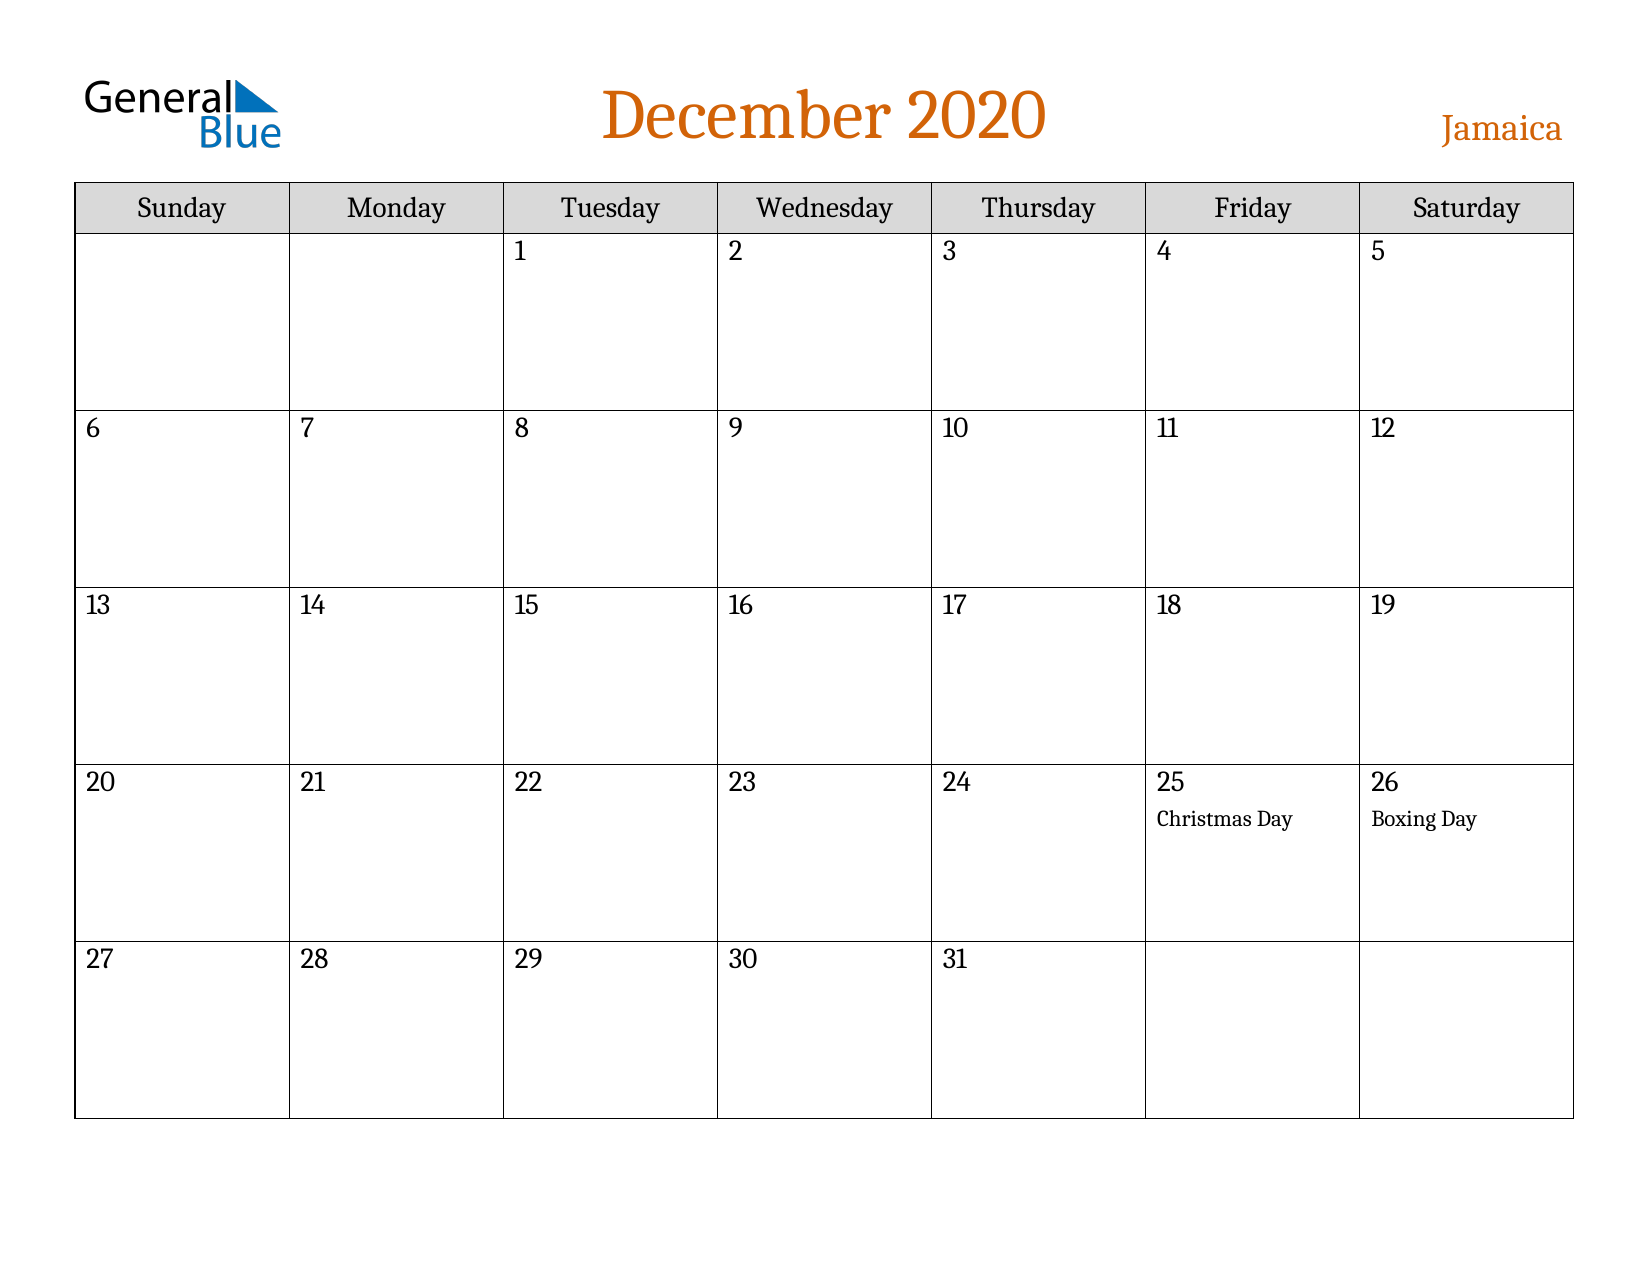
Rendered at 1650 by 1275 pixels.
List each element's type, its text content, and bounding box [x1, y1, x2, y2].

table_cell Thursday [932, 183, 1145, 233]
table_cell Boxing Day [1360, 806, 1573, 941]
table_cell 29 [504, 942, 717, 983]
table_cell [1146, 983, 1359, 1118]
table_cell [290, 452, 503, 587]
table_cell [932, 806, 1145, 941]
table_cell Christmas Day [1146, 806, 1359, 941]
table_cell 27 [76, 942, 289, 983]
table_cell 30 [718, 942, 931, 983]
table_cell 15 [504, 588, 717, 629]
table_cell 1 [504, 234, 717, 275]
table_cell 22 [504, 765, 717, 806]
table_cell Tuesday [504, 183, 717, 233]
table_cell [1360, 942, 1573, 983]
table_cell Sunday [76, 183, 289, 233]
table_cell 9 [718, 411, 931, 452]
table_cell [1146, 942, 1359, 983]
table_cell [76, 234, 289, 275]
table_cell 20 [76, 765, 289, 806]
table_cell [718, 983, 931, 1118]
table_cell [932, 983, 1145, 1118]
table_cell [718, 452, 931, 587]
table_cell [504, 452, 717, 587]
table_cell 7 [290, 411, 503, 452]
table_cell [290, 629, 503, 764]
table_cell [1360, 275, 1573, 410]
table_cell [504, 806, 717, 941]
table_cell [76, 629, 289, 764]
table_header Jamaica [1146, 75, 1574, 182]
table_cell 14 [290, 588, 503, 629]
table_cell 16 [718, 588, 931, 629]
table_cell [932, 452, 1145, 587]
table_cell Monday [290, 183, 503, 233]
table_cell [718, 806, 931, 941]
table_cell 19 [1360, 588, 1573, 629]
table_cell [504, 983, 717, 1118]
table_cell 25 [1146, 765, 1359, 806]
table_cell [1146, 275, 1359, 410]
table_cell [76, 452, 289, 587]
table_cell [504, 275, 717, 410]
table_cell [1360, 452, 1573, 587]
table_cell [932, 275, 1145, 410]
table_header December 2020 [503, 75, 1146, 182]
table_cell [1146, 452, 1359, 587]
table_cell 28 [290, 942, 503, 983]
table_cell 2 [718, 234, 931, 275]
table_cell 21 [290, 765, 503, 806]
table_cell [1146, 629, 1359, 764]
table_cell 4 [1146, 234, 1359, 275]
table_cell 18 [1146, 588, 1359, 629]
table_cell 11 [1146, 411, 1359, 452]
table_cell [718, 629, 931, 764]
table_cell Friday [1146, 183, 1359, 233]
table_cell [76, 983, 289, 1118]
table_cell [932, 629, 1145, 764]
table_cell [504, 629, 717, 764]
table_cell [718, 275, 931, 410]
table_cell 17 [932, 588, 1145, 629]
table_cell 31 [932, 942, 1145, 983]
table_cell [76, 275, 289, 410]
table_cell 24 [932, 765, 1145, 806]
table_cell 13 [76, 588, 289, 629]
picture [85, 80, 281, 148]
table_cell 26 [1360, 765, 1573, 806]
table_cell [290, 983, 503, 1118]
table_cell 3 [932, 234, 1145, 275]
table_cell 10 [932, 411, 1145, 452]
table_cell 23 [718, 765, 931, 806]
table_cell 6 [76, 411, 289, 452]
table_cell [1360, 629, 1573, 764]
table_cell 12 [1360, 411, 1573, 452]
table_cell [290, 806, 503, 941]
table_cell 5 [1360, 234, 1573, 275]
table_header [75, 75, 503, 182]
table_cell [290, 275, 503, 410]
table_cell Wednesday [718, 183, 931, 233]
table_cell Saturday [1360, 183, 1573, 233]
table_cell [76, 806, 289, 941]
table_cell [290, 234, 503, 275]
table_cell 8 [504, 411, 717, 452]
table_cell [1360, 983, 1573, 1118]
